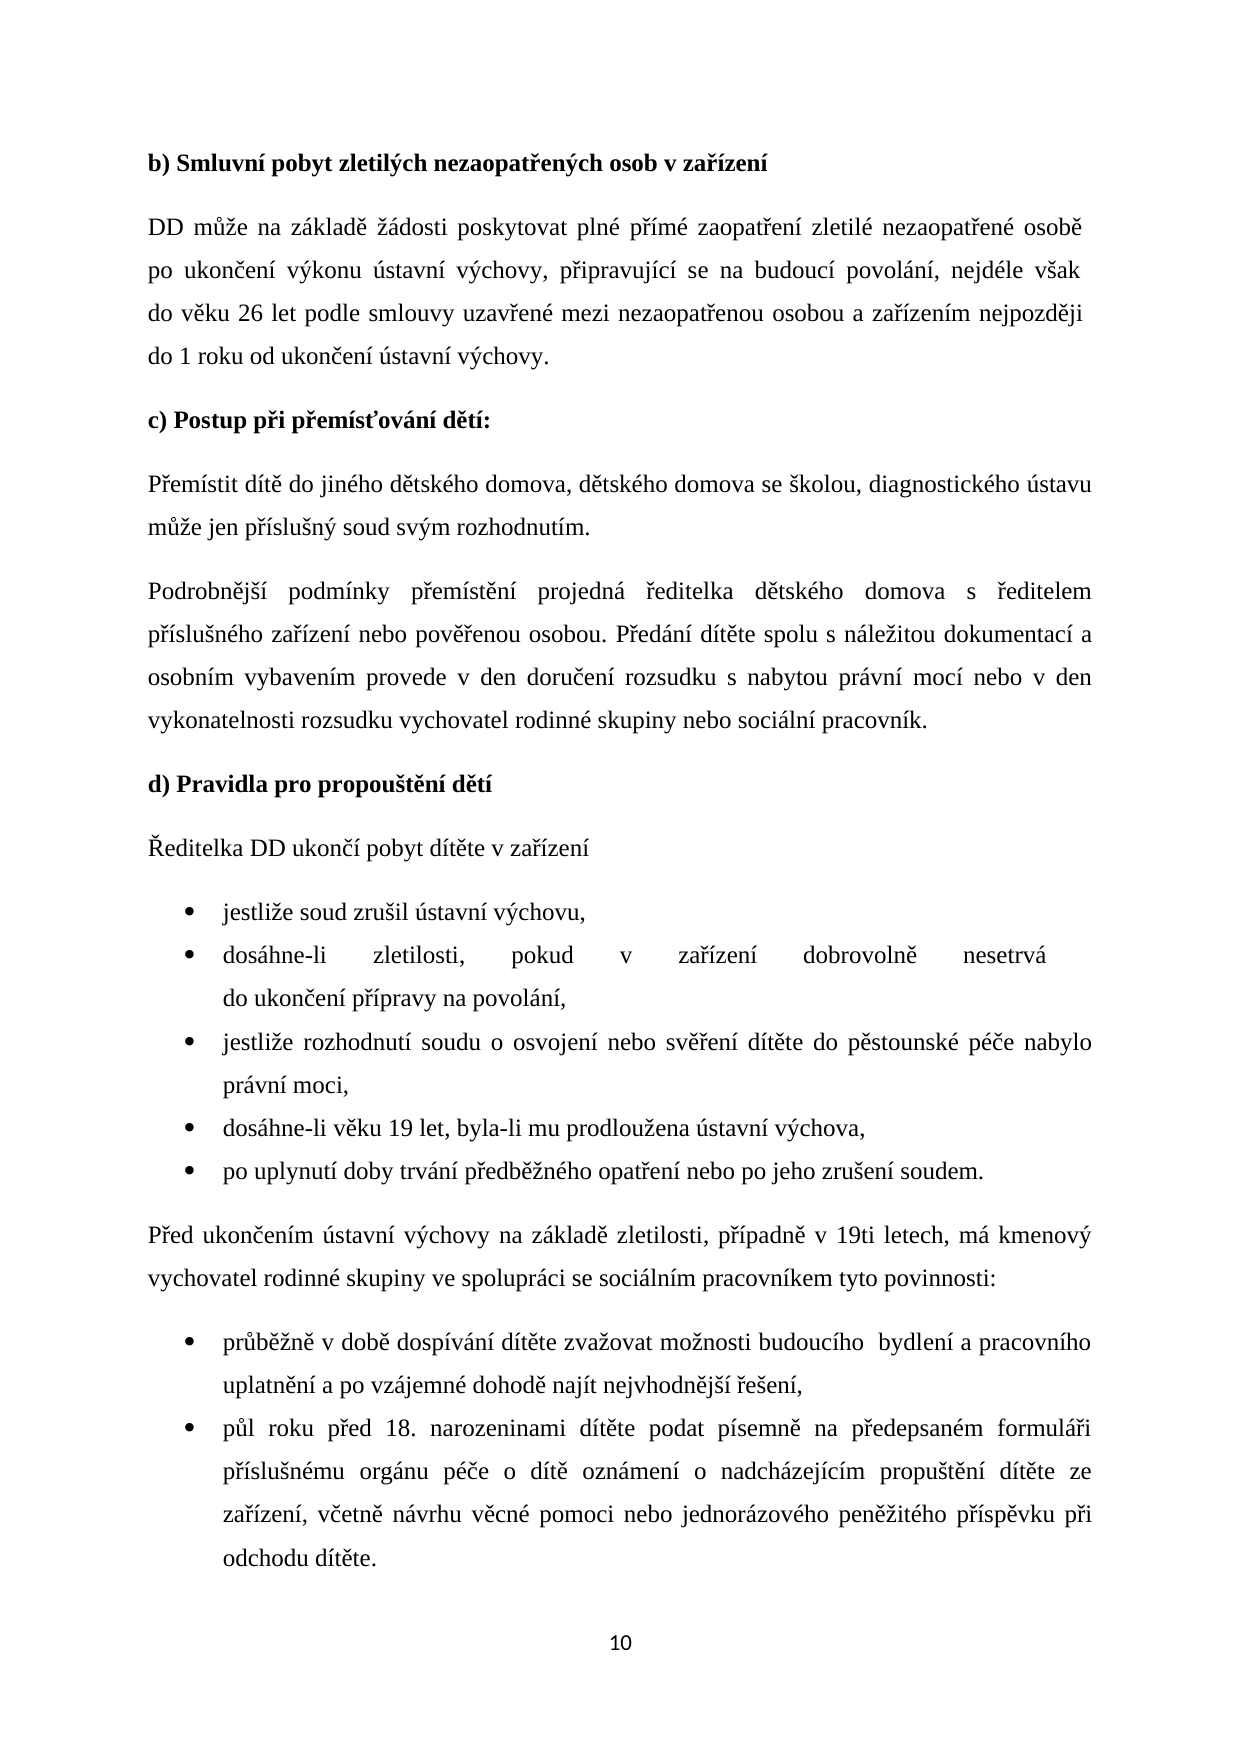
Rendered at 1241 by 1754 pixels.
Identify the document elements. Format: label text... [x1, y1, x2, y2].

text DD může na základě žádosti poskytovat plné přímé zaopatření zletilé nezaopatřené osobě po ukončení výkonu ústavní výchovy, připravující se na budoucí povolání, nejdéle však do věku 26 let podle smlouvy uzavřené mezi nezaopatřenou osobou a zařízením nejpozději do 1 roku od ukončení ústavní výchovy. [148, 212, 1093, 370]
text Přemístit dítě do jiného dětského domova, dětského domova se školou, diagnostického ústavu může jen příslušný soud svým rozhodnutím. [148, 469, 1093, 541]
text d) Pravidla pro propouštění dětí [148, 769, 1093, 798]
text c) Postup při přemísťování dětí: [148, 405, 1093, 434]
list půl roku před 18. narozeninami dítěte podat písemně na předepsaném formuláři příslušnému orgánu péče o dítě oznámení o nadcházejícím propuštění dítěte ze zařízení, včetně návrhu věcné pomoci nebo jednorázového peněžitého příspěvku při odchodu dítěte. [185, 1413, 1093, 1571]
list dosáhne-li věku 19 let, byla-li mu prodloužena ústavní výchova, [185, 1113, 1093, 1142]
text Ředitelka DD ukončí pobyt dítěte v zařízení [148, 833, 1093, 862]
text Před ukončením ústavní výchovy na základě zletilosti, případně v 19ti letech, má kmenový vychovatel rodinné skupiny ve spolupráci se sociálním pracovníkem tyto povinnosti: [148, 1220, 1093, 1292]
text Podrobnější podmínky přemístění projedná ředitelka dětského domova s ředitelem příslušného zařízení nebo pověřenou osobou. Předání dítěte spolu s náležitou dokumentací a osobním vybavením provede v den doručení rozsudku s nabytou právní mocí nebo v den vykonatelnosti rozsudku vychovatel rodinné skupiny nebo sociální pracovník. [148, 576, 1093, 734]
list jestliže soud zrušil ústavní výchovu, [185, 897, 1093, 926]
list po uplynutí doby trvání předběžného opatření nebo po jeho zrušení soudem. [185, 1156, 1093, 1185]
list průběžně v době dospívání dítěte zvažovat možnosti budoucího bydlení a pracovního uplatnění a po vzájemné dohodě najít nejvhodnější řešení, [185, 1327, 1093, 1399]
list jestliže rozhodnutí soudu o osvojení nebo svěření dítěte do pěstounské péče nabylo právní moci, [185, 1027, 1093, 1098]
text b) Smluvní pobyt zletilých nezaopatřených osob v zařízení [148, 148, 1093, 176]
list dosáhne-li zletilosti, pokud v zařízení dobrovolně nesetrvá do ukončení přípravy na povolání, [185, 940, 1093, 1012]
